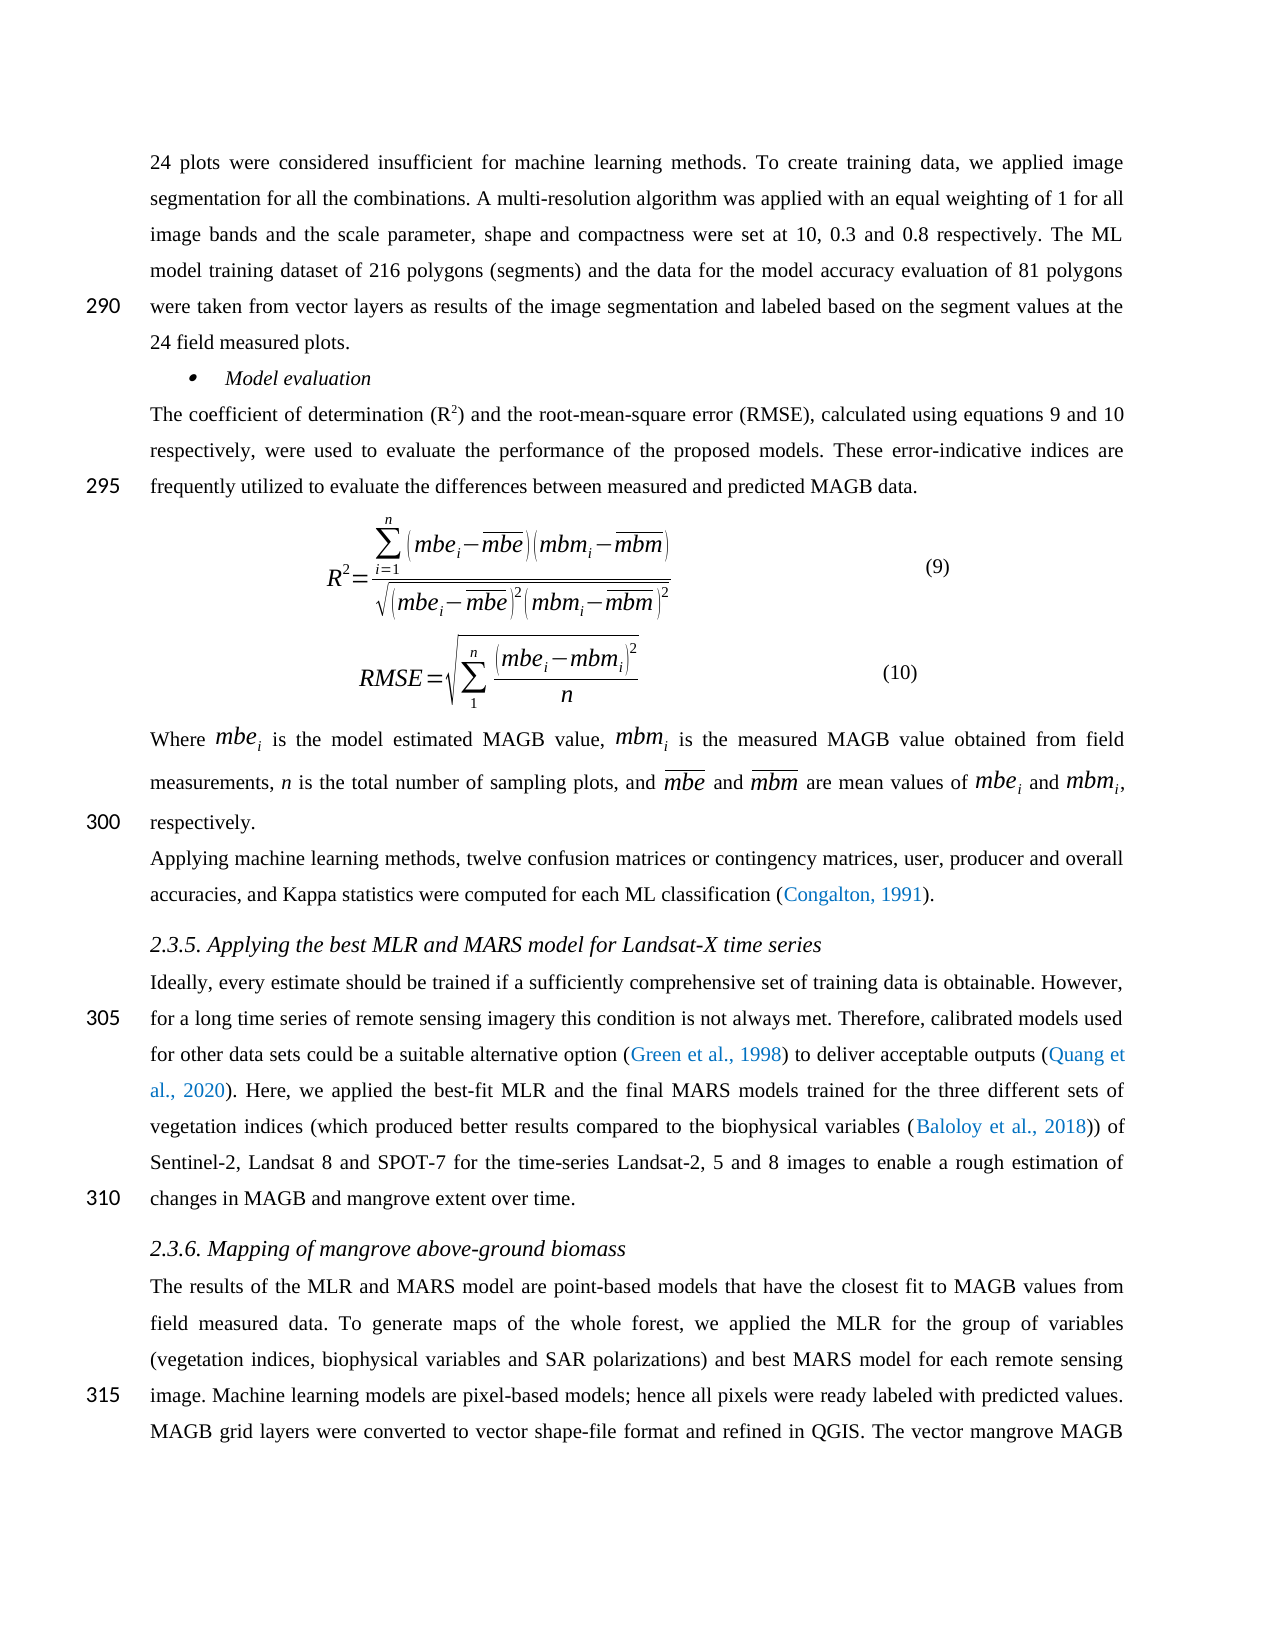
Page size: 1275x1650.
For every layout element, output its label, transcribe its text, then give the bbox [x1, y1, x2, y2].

text 2.3.5. Applying the best MLR and MARS model for Landsat-X time series [150, 930, 1125, 957]
text (9) [150, 510, 1125, 621]
text Ideally, every estimate should be trained if a sufficiently comprehensive set of training data is obtainable. However, for a long time series of remote sensing imagery this condition is not always met. Therefore, calibrated models used for other data sets could be a suitable alternative option (Green et al., 1998) to deliver acceptable outputs (Quang et al., 2020). Here, we applied the best-fit MLR and the final MARS models trained for the three different sets of vegetation indices (which produced better results compared to the biophysical variables (Baloloy et al., 2018)) of Sentinel-2, Landsat 8 and SPOT-7 for the time-series Landsat-2, 5 and 8 images to enable a rough estimation of changes in MAGB and mangrove extent over time. [150, 970, 1125, 1210]
text 2.3.6. Mapping of mangrove above-ground biomass [150, 1235, 1125, 1262]
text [150, 1274, 1125, 1443]
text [150, 150, 1125, 354]
text The coefficient of determination (R2) and the root-mean-square error (RMSE), calculated using equations 9 and 10 respectively, were used to evaluate the performance of the proposed models. These error-indicative indices are frequently utilized to evaluate the differences between measured and predicted MAGB data. [150, 402, 1125, 498]
list Model evaluation [187, 366, 1125, 390]
text Where is the model estimated MAGB value, is the measured MAGB value obtained from field measurements, n is the total number of sampling plots, and and are mean values of and , respectively. [150, 723, 1125, 834]
text (10) [150, 633, 1125, 711]
text Applying machine learning methods, twelve confusion matrices or contingency matrices, user, producer and overall accuracies, and Kappa statistics were computed for each ML classification (Congalton, 1991). [150, 846, 1125, 906]
